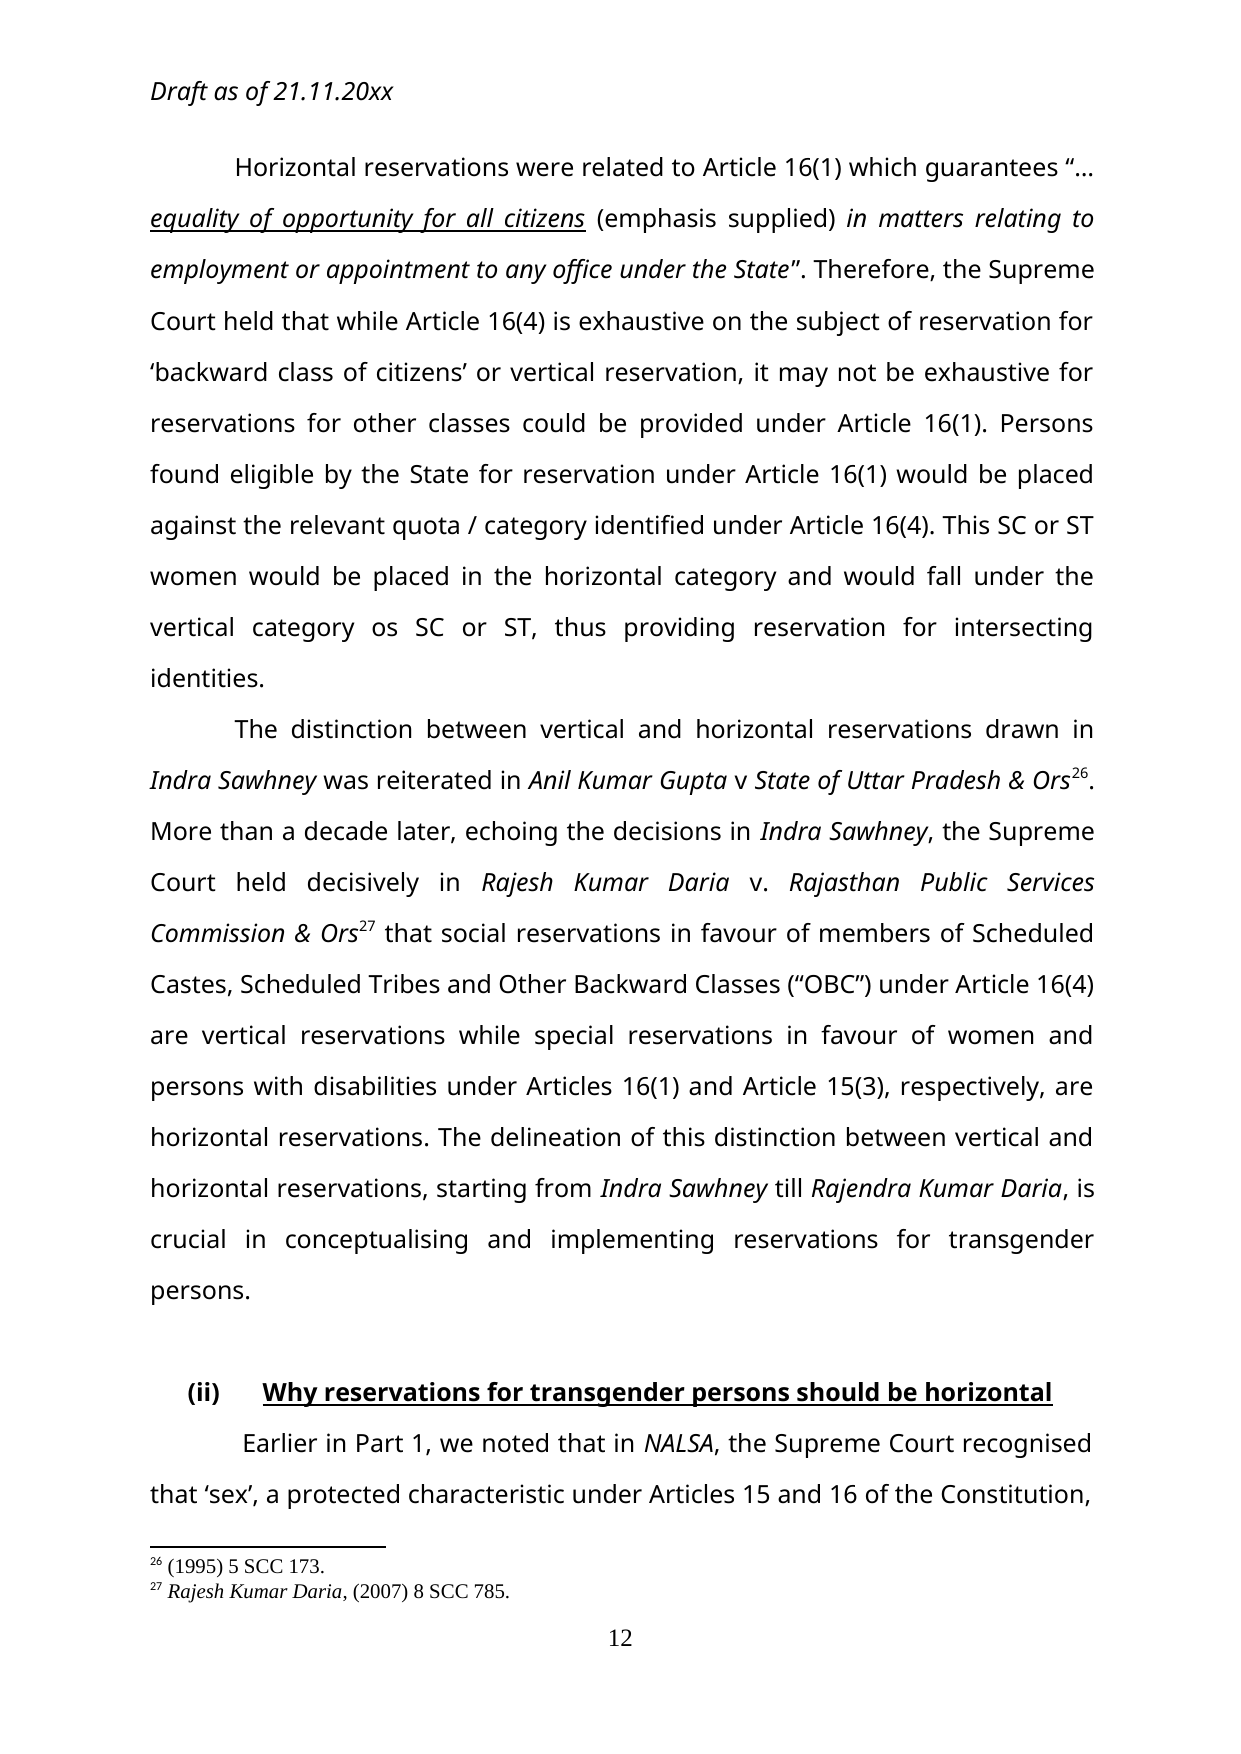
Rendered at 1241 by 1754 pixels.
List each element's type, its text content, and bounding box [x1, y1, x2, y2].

list The distinction between vertical and horizontal reservations drawn in Indra Sawhney was reiterated in Anil Kumar Gupta v State of Uttar Pradesh & Ors. More than a decade later, echoing the decisions in Indra Sawhney, the Supreme Court held decisively in Rajesh Kumar Daria v. Rajasthan Public Services Commission & Ors that social reservations in favour of members of Scheduled Castes, Scheduled Tribes and Other Backward Classes (“OBC”) under Article 16(4) are vertical reservations while special reservations in favour of women and persons with disabilities under Articles 16(1) and Article 15(3), respectively, are horizontal reservations. The delineation of this distinction between vertical and horizontal reservations, starting from Indra Sawhney till Rajendra Kumar Daria, is crucial in conceptualising and implementing reservations for transgender persons. [150, 711, 1095, 1307]
list Why reservations for transgender persons should be horizontal [187, 1375, 1092, 1409]
list Horizontal reservations were related to Article 16(1) which guarantees “…equality of opportunity for all citizens (emphasis supplied) in matters relating to employment or appointment to any office under the State”. Therefore, the Supreme Court held that while Article 16(4) is exhaustive on the subject of reservation for ‘backward class of citizens’ or vertical reservation, it may not be exhaustive for reservations for other classes could be provided under Article 16(1). Persons found eligible by the State for reservation under Article 16(1) would be placed against the relevant quota / category identified under Article 16(4). This SC or ST women would be placed in the horizontal category and would fall under the vertical category os SC or ST, thus providing reservation for intersecting identities. [150, 150, 1095, 694]
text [150, 1426, 1092, 1511]
